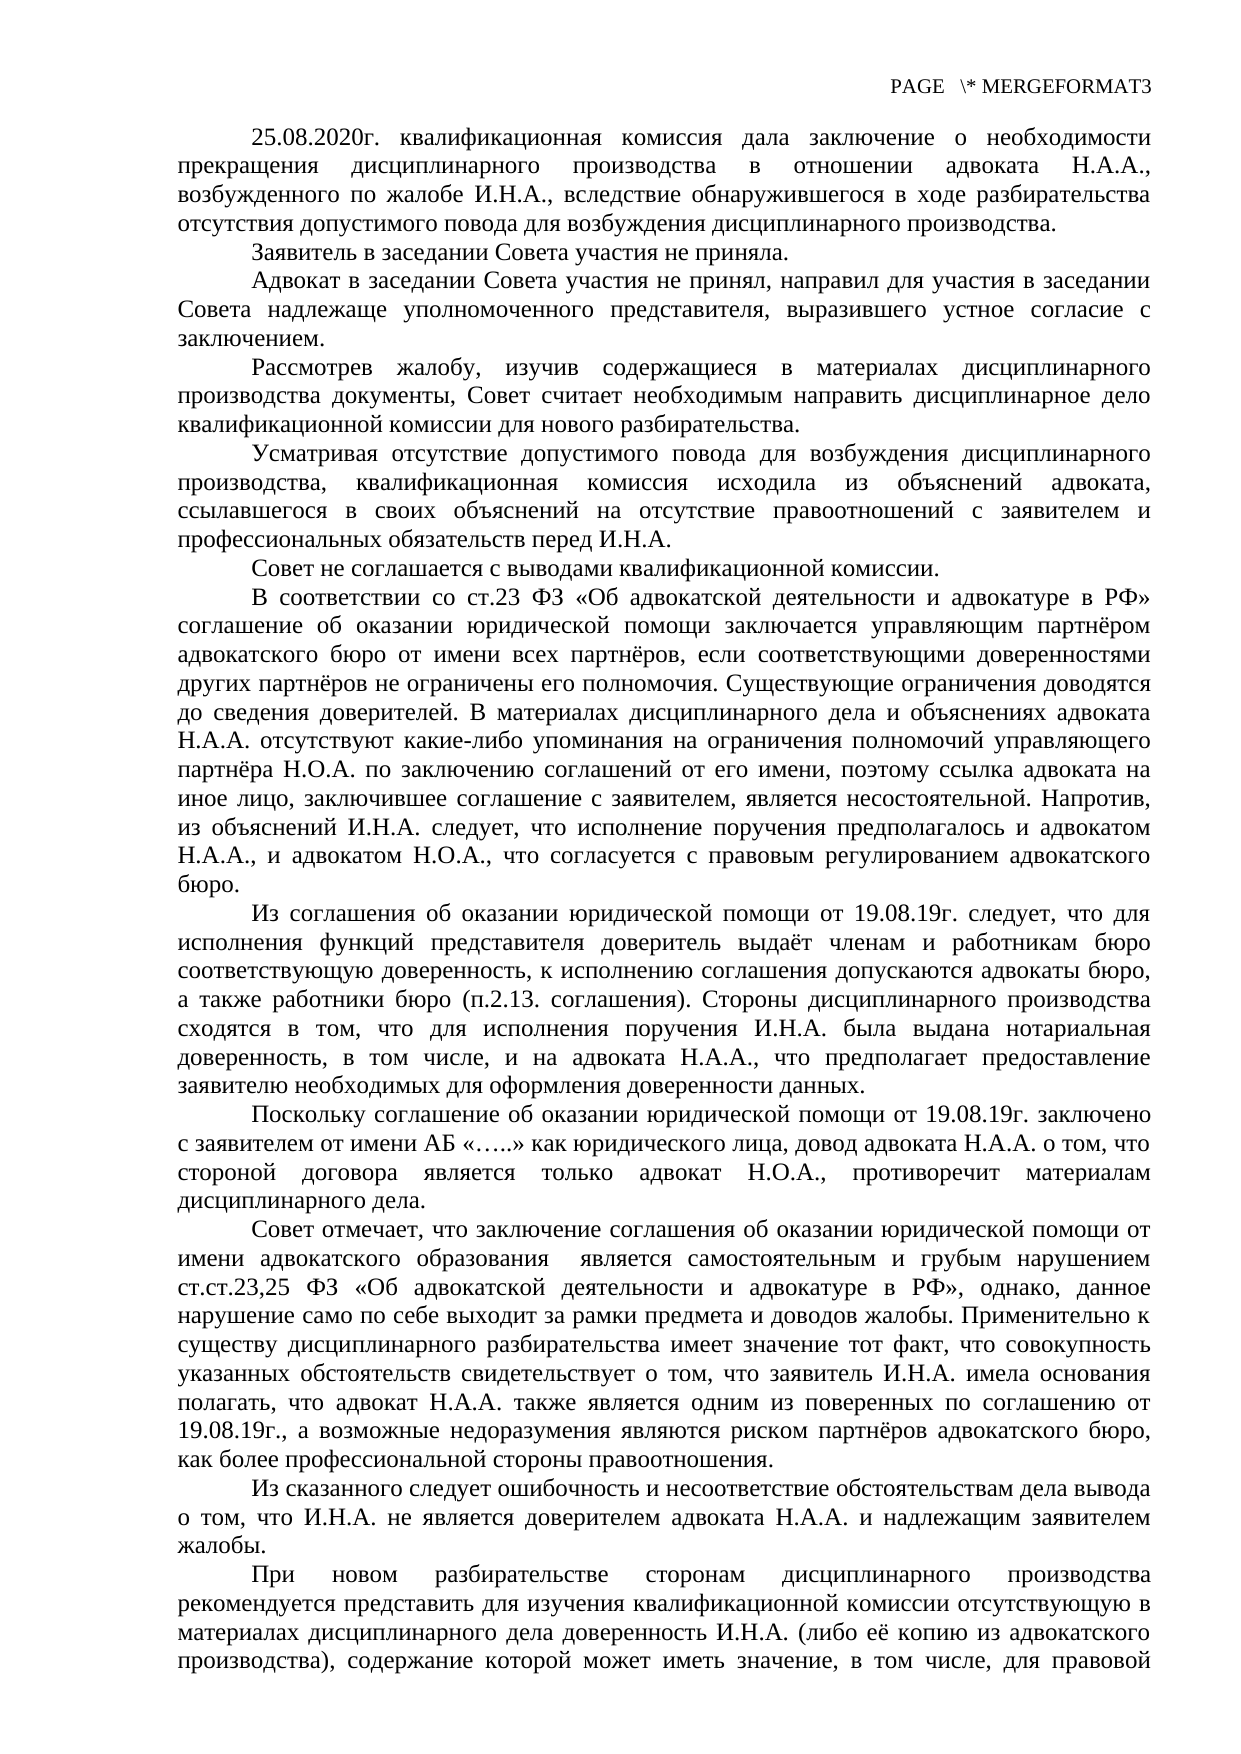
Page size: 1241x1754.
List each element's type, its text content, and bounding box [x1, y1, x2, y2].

text Усматривая отсутствие допустимого повода для возбуждения дисциплинарного производства, квалификационная комиссия исходила из объяснений адвоката, ссылавшегося в своих объяснений на отсутствие правоотношений с заявителем и профессиональных обязательств перед И.Н.А. [177, 438, 1152, 553]
text Заявитель в заседании Совета участия не приняла. [177, 237, 1152, 266]
text Рассмотрев жалобу, изучив содержащиеся в материалах дисциплинарного производства документы, Совет считает необходимым направить дисциплинарное дело квалификационной комиссии для нового разбирательства. [177, 352, 1152, 438]
text 25.08.2020г. квалификационная комиссия дала заключение о необходимости прекращения дисциплинарного производства в отношении адвоката Н.А.А., возбужденного по жалобе И.Н.А., вследствие обнаружившегося в ходе разбирательства отсутствия допустимого повода для возбуждения дисциплинарного производства. [177, 122, 1152, 237]
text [177, 1559, 1152, 1674]
text Совет не соглашается с выводами квалификационной комиссии. [177, 553, 1152, 582]
text Адвокат в заседании Совета участия не принял, направил для участия в заседании Совета надлежаще уполномоченного представителя, выразившего устное согласие с заключением. [177, 266, 1152, 352]
text Из соглашения об оказании юридической помощи от 19.08.19г. следует, что для исполнения функций представителя доверитель выдаёт членам и работникам бюро соответствующую доверенность, к исполнению соглашения допускаются адвокаты бюро, а также работники бюро (п.2.13. соглашения). Стороны дисциплинарного производства сходятся в том, что для исполнения поручения И.Н.А. была выдана нотариальная доверенность, в том числе, и на адвоката Н.А.А., что предполагает предоставление заявителю необходимых для оформления доверенности данных. [177, 898, 1152, 1099]
text В соответствии со ст.23 ФЗ «Об адвокатской деятельности и адвокатуре в РФ» соглашение об оказании юридической помощи заключается управляющим партнёром адвокатского бюро от имени всех партнёров, если соответствующими доверенностями других партнёров не ограничены его полномочия. Существующие ограничения доводятся до сведения доверителей. В материалах дисциплинарного дела и объяснениях адвоката Н.А.А. отсутствуют какие-либо упоминания на ограничения полномочий управляющего партнёра Н.О.А. по заключению соглашений от его имени, поэтому ссылка адвоката на иное лицо, заключившее соглашение с заявителем, является несостоятельной. Напротив, из объяснений И.Н.А. следует, что исполнение поручения предполагалось и адвокатом Н.А.А., и адвокатом Н.О.А., что согласуется с правовым регулированием адвокатского бюро. [177, 582, 1152, 898]
text Совет отмечает, что заключение соглашения об оказании юридической помощи от имени адвокатского образования является самостоятельным и грубым нарушением ст.ст.23,25 ФЗ «Об адвокатской деятельности и адвокатуре в РФ», однако, данное нарушение само по себе выходит за рамки предмета и доводов жалобы. Применительно к существу дисциплинарного разбирательства имеет значение тот факт, что совокупность указанных обстоятельств свидетельствует о том, что заявитель И.Н.А. имела основания полагать, что адвокат Н.А.А. также является одним из поверенных по соглашению от 19.08.19г., а возможные недоразумения являются риском партнёров адвокатского бюро, как более профессиональной стороны правоотношения. [177, 1214, 1152, 1473]
text Из сказанного следует ошибочность и несоответствие обстоятельствам дела вывода о том, что И.Н.А. не является доверителем адвоката Н.А.А. и надлежащим заявителем жалобы. [177, 1473, 1152, 1559]
text Поскольку соглашение об оказании юридической помощи от 19.08.19г. заключено с заявителем от имени АБ «…..» как юридического лица, довод адвоката Н.А.А. о том, что стороной договора является только адвокат Н.О.А., противоречит материалам дисциплинарного дела. [177, 1099, 1152, 1214]
